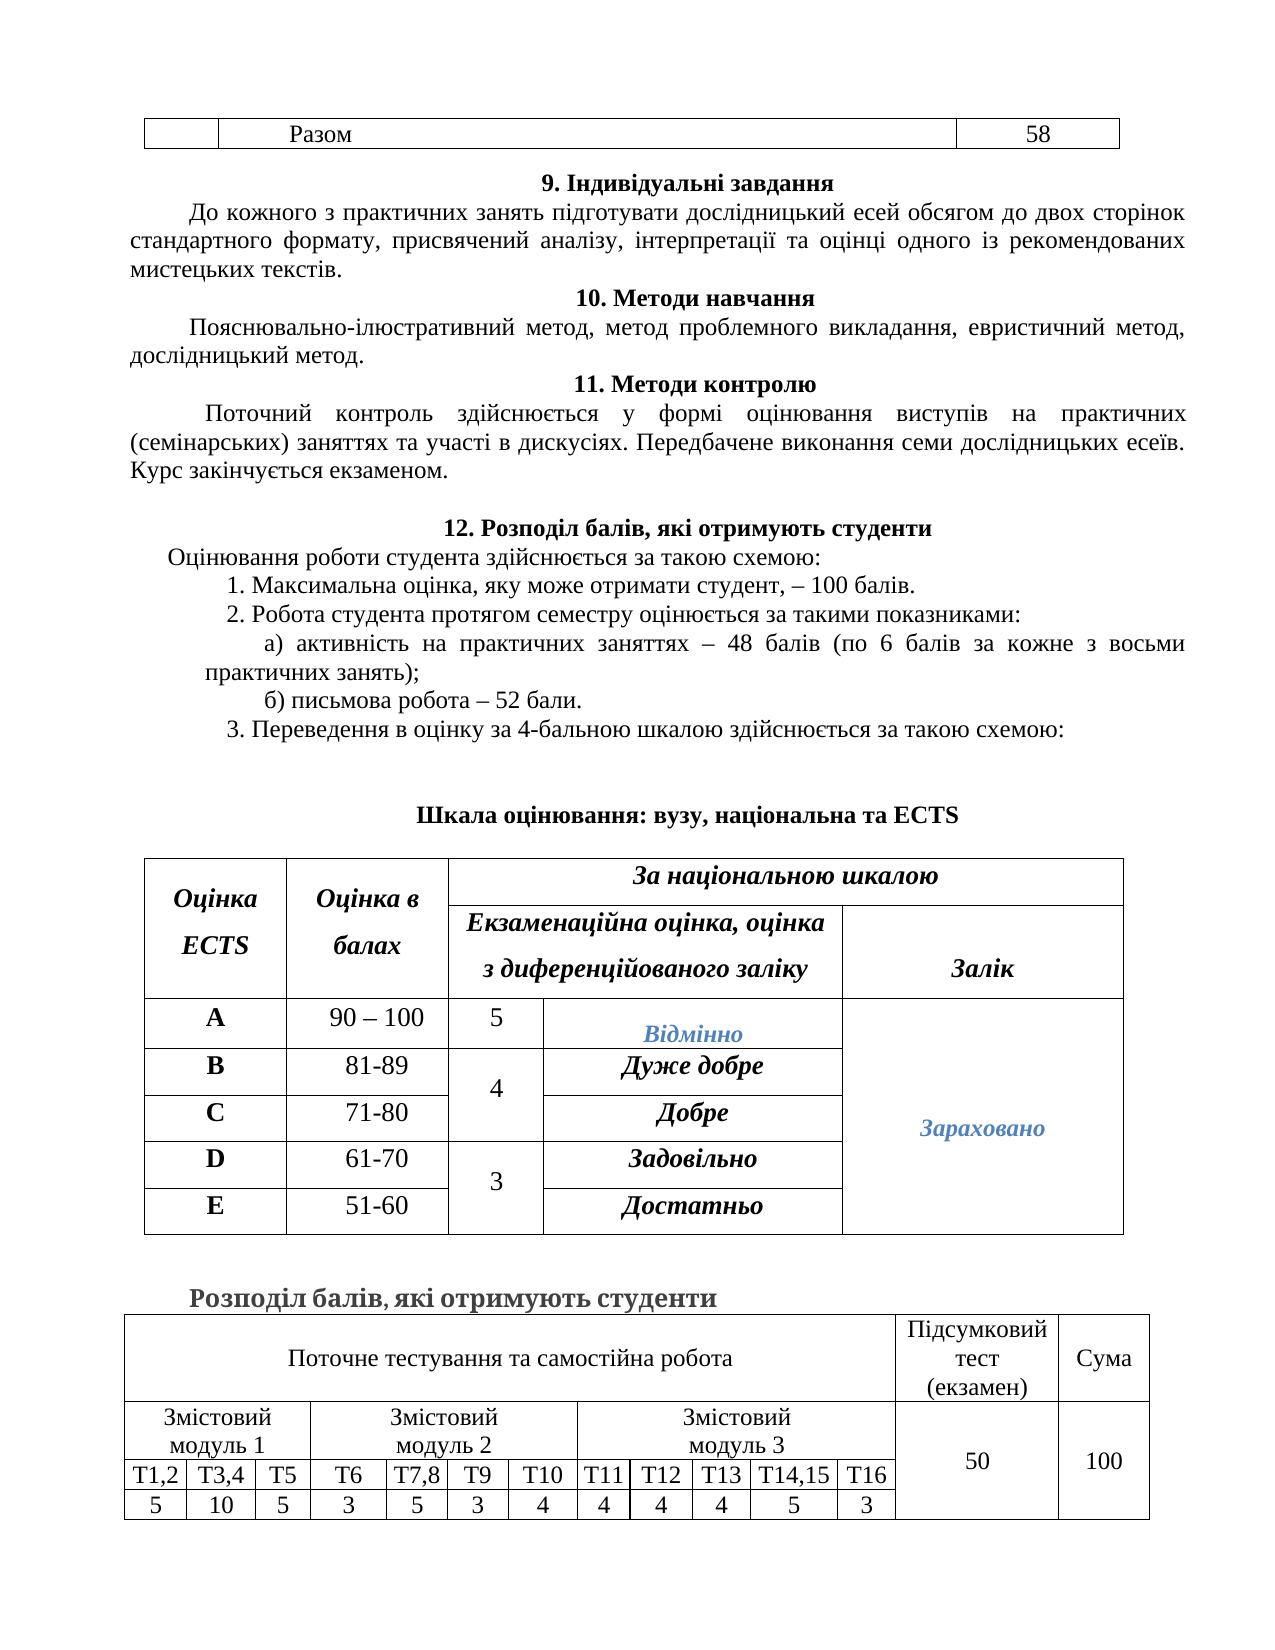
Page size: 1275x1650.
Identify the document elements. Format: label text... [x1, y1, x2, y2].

table_cell Т5 [256, 1460, 310, 1489]
table_cell 50 [896, 1402, 1058, 1519]
table_cell Змістовий модуль 2 [311, 1402, 577, 1459]
text 9. Індивідуальні завдання [145, 168, 1186, 197]
text а) активність на практичних заняттях – 48 балів (по 6 балів за кожне з восьми практичних занять); [205, 628, 1186, 686]
table_header Поточне тестування та самостійна робота [125, 1315, 895, 1401]
table_cell Е [145, 1189, 286, 1234]
table_cell Т3,4 [187, 1460, 255, 1489]
text 3. Переведення в оцінку за 4-бальною шкалою здійснюється за такою схемою: [167, 714, 1186, 743]
table_cell Т1,2 [125, 1460, 186, 1489]
table_cell 4 [578, 1490, 629, 1519]
table_cell Т14,15 [751, 1460, 837, 1489]
table_cell 4 [509, 1490, 577, 1519]
table_cell Задовільно [544, 1142, 842, 1188]
table_cell 3 [448, 1490, 508, 1519]
table_cell 5 [125, 1490, 186, 1519]
table_cell Відмінно [544, 999, 842, 1048]
table_header Підсумковий тест (екзамен) [896, 1315, 1058, 1401]
table_cell 90 – 100 [287, 999, 448, 1048]
text Пояснювально-ілюстративний метод, метод проблемного викладання, евристичний метод, дослідницький метод. [130, 312, 1186, 369]
table_cell 3 [311, 1490, 386, 1519]
table_cell Добре [544, 1096, 842, 1141]
table_cell [145, 119, 218, 148]
table_header Оцінка в балах [287, 859, 448, 998]
table_cell Т7,8 [387, 1460, 447, 1489]
text 2. Робота студента протягом семестру оцінюється за такими показниками: [167, 599, 1186, 628]
table_header За національною шкалою [449, 859, 1123, 904]
table_cell 5 [751, 1490, 837, 1519]
text 11. Методи контролю [145, 369, 1186, 398]
table_cell 5 [256, 1490, 310, 1519]
table_cell 5 [387, 1490, 447, 1519]
table_cell 71-80 [287, 1096, 448, 1141]
table_cell Т9 [448, 1460, 508, 1489]
text Поточний контроль здійснюється у формі оцінювання виступів на практичних (семінарських) заняттях та участі в дискусіях. Передбачене виконання семи дослідницьких есеїв. Курс закінчується екзаменом. [130, 398, 1186, 484]
table_cell Т11 [578, 1460, 629, 1489]
table_cell Змістовий модуль 1 [125, 1402, 310, 1459]
table_cell 61-70 [287, 1142, 448, 1188]
table_cell Дуже добре [544, 1049, 842, 1095]
table_cell Т13 [693, 1460, 750, 1489]
table_cell Екзаменаційна оцінка, оцінка з диференційованого заліку [449, 906, 842, 998]
table_cell Змістовий модуль 3 [578, 1402, 895, 1459]
table_cell Т16 [838, 1460, 895, 1489]
text До кожного з практичних занять підготувати дослідницький есей обсягом до двох сторінок стандартного формату, присвячений аналізу, інтерпретації та оцінці одного із рекомендованих мистецьких текстів. [130, 197, 1186, 283]
table_cell 4 [693, 1490, 750, 1519]
table_cell Т12 [631, 1460, 692, 1489]
table_cell Т10 [509, 1460, 577, 1489]
table_cell 4 [631, 1490, 692, 1519]
table_cell 3 [449, 1142, 543, 1234]
subtitle Розподіл балів, які отримують студенти [130, 1285, 1186, 1313]
table_header Оцінка ECTS [145, 859, 286, 998]
table_cell А [145, 999, 286, 1048]
table_cell Зараховано [843, 999, 1123, 1234]
table_cell Разом [219, 119, 956, 148]
table_cell С [145, 1096, 286, 1141]
text 1. Максимальна оцінка, яку може отримати студент, – 100 балів. [167, 571, 1186, 599]
table_cell Достатньо [544, 1189, 842, 1234]
table_cell 4 [449, 1049, 543, 1141]
text 10. Методи навчання [145, 283, 1186, 312]
text Оцінювання роботи студента здійснюється за такою схемою: [130, 542, 1186, 571]
text б) письмова робота – 52 бали. [205, 686, 1186, 714]
text Шкала оцінювання: вузу, національна та ECTS [130, 801, 1186, 829]
table_cell 10 [187, 1490, 255, 1519]
table_cell 5 [449, 999, 543, 1048]
table_cell 100 [1059, 1402, 1149, 1519]
text 12. Розподіл балів, які отримують студенти [145, 513, 1186, 542]
table_cell 58 [957, 119, 1119, 148]
table_cell 51-60 [287, 1189, 448, 1234]
table_cell 3 [838, 1490, 895, 1519]
table_cell Залік [843, 906, 1123, 998]
table_cell Т6 [311, 1460, 386, 1489]
table_cell D [145, 1142, 286, 1188]
table_cell 81-89 [287, 1049, 448, 1095]
table_cell В [145, 1049, 286, 1095]
table_header Сума [1059, 1315, 1149, 1401]
